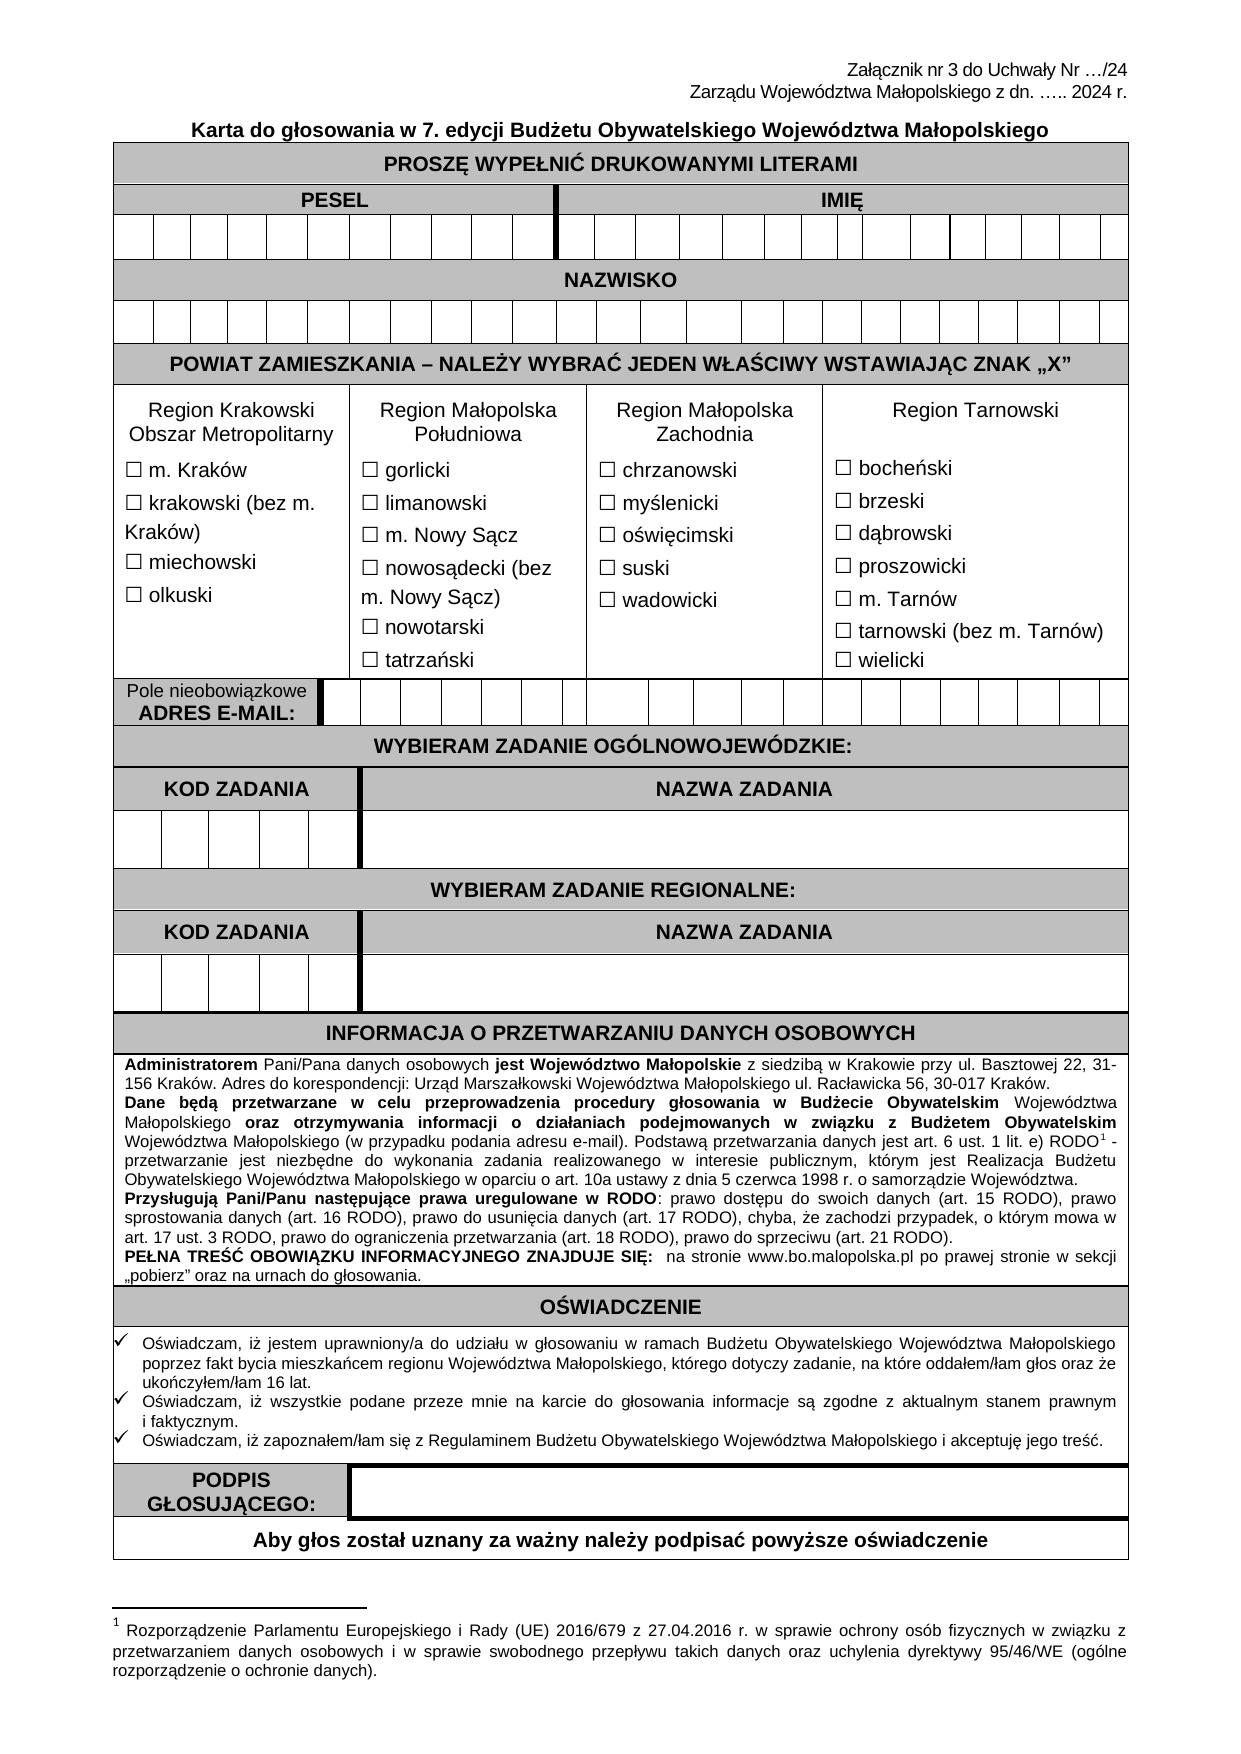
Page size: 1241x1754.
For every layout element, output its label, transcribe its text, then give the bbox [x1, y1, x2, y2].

table_cell [267, 215, 307, 258]
table_cell [838, 215, 862, 258]
table_cell NAZWA ZADANIA [363, 768, 1128, 810]
table_cell [114, 215, 153, 258]
table_cell POWIAT ZAMIESZKANIA – NALEŻY WYBRAĆ JEDEN WŁAŚCIWY WSTAWIAJĄC ZNAK „X” [114, 344, 1128, 384]
table_cell Region Tarnowski ☐ bocheński ☐ brzeski ☐ dąbrowski ☐ proszowicki ☐ m. Tarnów ☐ tarnowski (bez m. Tarnów) ☐ wielicki [823, 385, 1128, 677]
table_cell [765, 215, 801, 258]
table_cell [1100, 301, 1128, 343]
table_cell [802, 215, 837, 258]
table_cell Region Małopolska Południowa ☐ gorlicki ☐ limanowski ☐ m. Nowy Sącz ☐ nowosądecki (bez m. Nowy Sącz) ☐ nowotarski ☐ tatrzański [350, 385, 586, 677]
table_cell [742, 680, 783, 725]
table_cell KOD ZADANIA [114, 768, 357, 810]
table_cell [209, 955, 259, 1011]
table_cell [951, 215, 985, 258]
table_cell [597, 301, 640, 343]
table_cell IMIĘ [559, 185, 1128, 214]
table_cell [522, 680, 562, 725]
table_cell [823, 680, 861, 725]
table_cell [324, 680, 360, 725]
table_cell [901, 680, 940, 725]
table_cell [114, 955, 161, 1011]
table_cell NAZWA ZADANIA [363, 911, 1128, 953]
table_cell [114, 811, 161, 868]
table_cell [154, 215, 190, 258]
table_cell [986, 215, 1021, 258]
table_cell [979, 680, 1017, 725]
table_cell [260, 811, 308, 868]
table_cell PODPIS GŁOSUJĄCEGO: [114, 1464, 347, 1516]
table_cell [641, 301, 686, 343]
table_cell [162, 811, 208, 868]
table_cell [940, 301, 978, 343]
table_cell [595, 215, 635, 258]
table_cell [979, 301, 1017, 343]
table_cell [563, 680, 586, 725]
table_cell [472, 301, 512, 343]
table_cell [442, 680, 481, 725]
table_cell Region Krakowski Obszar Metropolitarny ☐ m. Kraków ☐ krakowski (bez m. Kraków) ☐ miechowski ☐ olkuski [114, 385, 349, 677]
table_cell [350, 215, 390, 258]
table_cell OŚWIADCZENIE [114, 1287, 1128, 1326]
table_cell [209, 811, 259, 868]
table_cell KOD ZADANIA [114, 911, 357, 953]
table_cell [636, 215, 679, 258]
table_cell [784, 301, 822, 343]
table_cell Oświadczam, iż jestem uprawniony/a do udziału w głosowaniu w ramach Budżetu Obywatelskiego Województwa Małopolskiego poprzez fakt bycia mieszkańcem regionu Województwa Małopolskiego, którego dotyczy zadanie, na które oddałem/łam głos oraz że ukończyłem/łam 16 lat. Oświadczam, iż wszystkie podane przeze mnie na karcie do głosowania informacje są zgodne z aktualnym stanem prawnym i faktycznym. Oświadczam, iż zapoznałem/łam się z Regulaminem Budżetu Obywatelskiego Województwa Małopolskiego i akceptuję jego treść. [114, 1327, 1128, 1463]
table_cell [472, 215, 512, 258]
table_cell [309, 811, 357, 868]
table_cell [1101, 215, 1128, 258]
table_cell [901, 301, 939, 343]
table_cell [350, 301, 390, 343]
table_cell Administratorem Pani/Pana danych osobowych jest Województwo Małopolskie z siedzibą w Krakowie przy ul. Basztowej 22, 31-156 Kraków. Adres do korespondencji: Urząd Marszałkowski Województwa Małopolskiego ul. Racławicka 56, 30-017 Kraków. Dane będą przetwarzane w celu przeprowadzenia procedury głosowania w Budżecie Obywatelskim Województwa Małopolskiego oraz otrzymywania informacji o działaniach podejmowanych w związku z Budżetem Obywatelskim Województwa Małopolskiego (w przypadku podania adresu e-mail). Podstawą przetwarzania danych jest art. 6 ust. 1 lit. e) RODO - przetwarzanie jest niezbędne do wykonania zadania realizowanego w interesie publicznym, którym jest Realizacja Budżetu Obywatelskiego Województwa Małopolskiego w oparciu o art. 10a ustawy z dnia 5 czerwca 1998 r. o samorządzie Województwa. Przysługują Pani/Panu następujące prawa uregulowane w RODO: prawo dostępu do swoich danych (art. 15 RODO), prawo sprostowania danych (art. 16 RODO), prawo do usunięcia danych (art. 17 RODO), chyba, że zachodzi przypadek, o którym mowa w art. 17 ust. 3 RODO, prawo do ograniczenia przetwarzania (art. 18 RODO), prawo do sprzeciwu (art. 21 RODO). PEŁNA TREŚĆ OBOWIĄZKU INFORMACYJNEGO ZNAJDUJE SIĘ: na stronie www.bo.malopolska.pl po prawej stronie w sekcji „pobierz” oraz na urnach do głosowania. [114, 1055, 1128, 1285]
table_cell [308, 215, 349, 258]
table_cell [513, 215, 553, 258]
table_cell [680, 215, 722, 258]
table_cell [513, 301, 556, 343]
table_cell Region Małopolska Zachodnia ☐ chrzanowski ☐ myślenicki ☐ oświęcimski ☐ suski ☐ wadowicki [587, 385, 822, 677]
table_cell [687, 301, 741, 343]
table_cell [363, 811, 1128, 868]
text Karta do głosowania w 7. edycji Budżetu Obywatelskiego Województwa Małopolskiego [112, 118, 1128, 142]
table_cell [1060, 215, 1100, 258]
table_cell [363, 955, 1128, 1011]
table_cell [1060, 680, 1099, 725]
table_cell [162, 955, 208, 1011]
table_cell WYBIERAM ZADANIE OGÓLNOWOJEWÓDZKIE: [114, 726, 1128, 766]
table_cell [228, 301, 266, 343]
table_cell Aby głos został uznany za ważny należy podpisać powyższe oświadczenie [114, 1517, 1128, 1558]
table_cell [432, 215, 471, 258]
table_cell [1018, 301, 1059, 343]
table_cell [1022, 215, 1059, 258]
table_cell [391, 301, 431, 343]
table_cell [862, 301, 900, 343]
table_cell [862, 680, 900, 725]
table_cell [587, 680, 648, 725]
table_cell PESEL [114, 185, 553, 214]
table_cell [557, 301, 596, 343]
table_cell [154, 301, 190, 343]
table_cell [1018, 680, 1059, 725]
table_cell [191, 301, 227, 343]
table_cell [1100, 680, 1128, 725]
table_cell [308, 301, 349, 343]
table_cell [482, 680, 521, 725]
table_cell [863, 215, 910, 258]
table_cell [723, 215, 764, 258]
table_header PROSZĘ WYPEŁNIĆ DRUKOWANYMI LITERAMI [114, 143, 1128, 183]
table_cell [352, 1468, 1128, 1516]
table_cell [784, 680, 822, 725]
table_cell [432, 301, 471, 343]
table_cell WYBIERAM ZADANIE REGIONALNE: [114, 869, 1128, 909]
table_cell [401, 680, 441, 725]
table_cell [114, 301, 153, 343]
table_cell [191, 215, 227, 258]
table_cell NAZWISKO [114, 260, 1128, 300]
table_cell [260, 955, 308, 1011]
table_cell [941, 680, 978, 725]
table_cell [391, 215, 431, 258]
table_cell [911, 215, 949, 258]
table_cell INFORMACJA O PRZETWARZANIU DANYCH OSOBOWYCH [114, 1014, 1128, 1053]
table_cell [309, 955, 357, 1011]
table_cell Pole nieobowiązkowe ADRES E-MAIL: [114, 679, 317, 725]
table_cell [823, 301, 861, 343]
table_cell [267, 301, 307, 343]
table_cell [742, 301, 783, 343]
table_cell [559, 215, 594, 258]
table_cell [1060, 301, 1099, 343]
table_cell [228, 215, 266, 258]
table_cell [361, 680, 400, 725]
table_cell [694, 680, 741, 725]
table_cell [649, 680, 693, 725]
